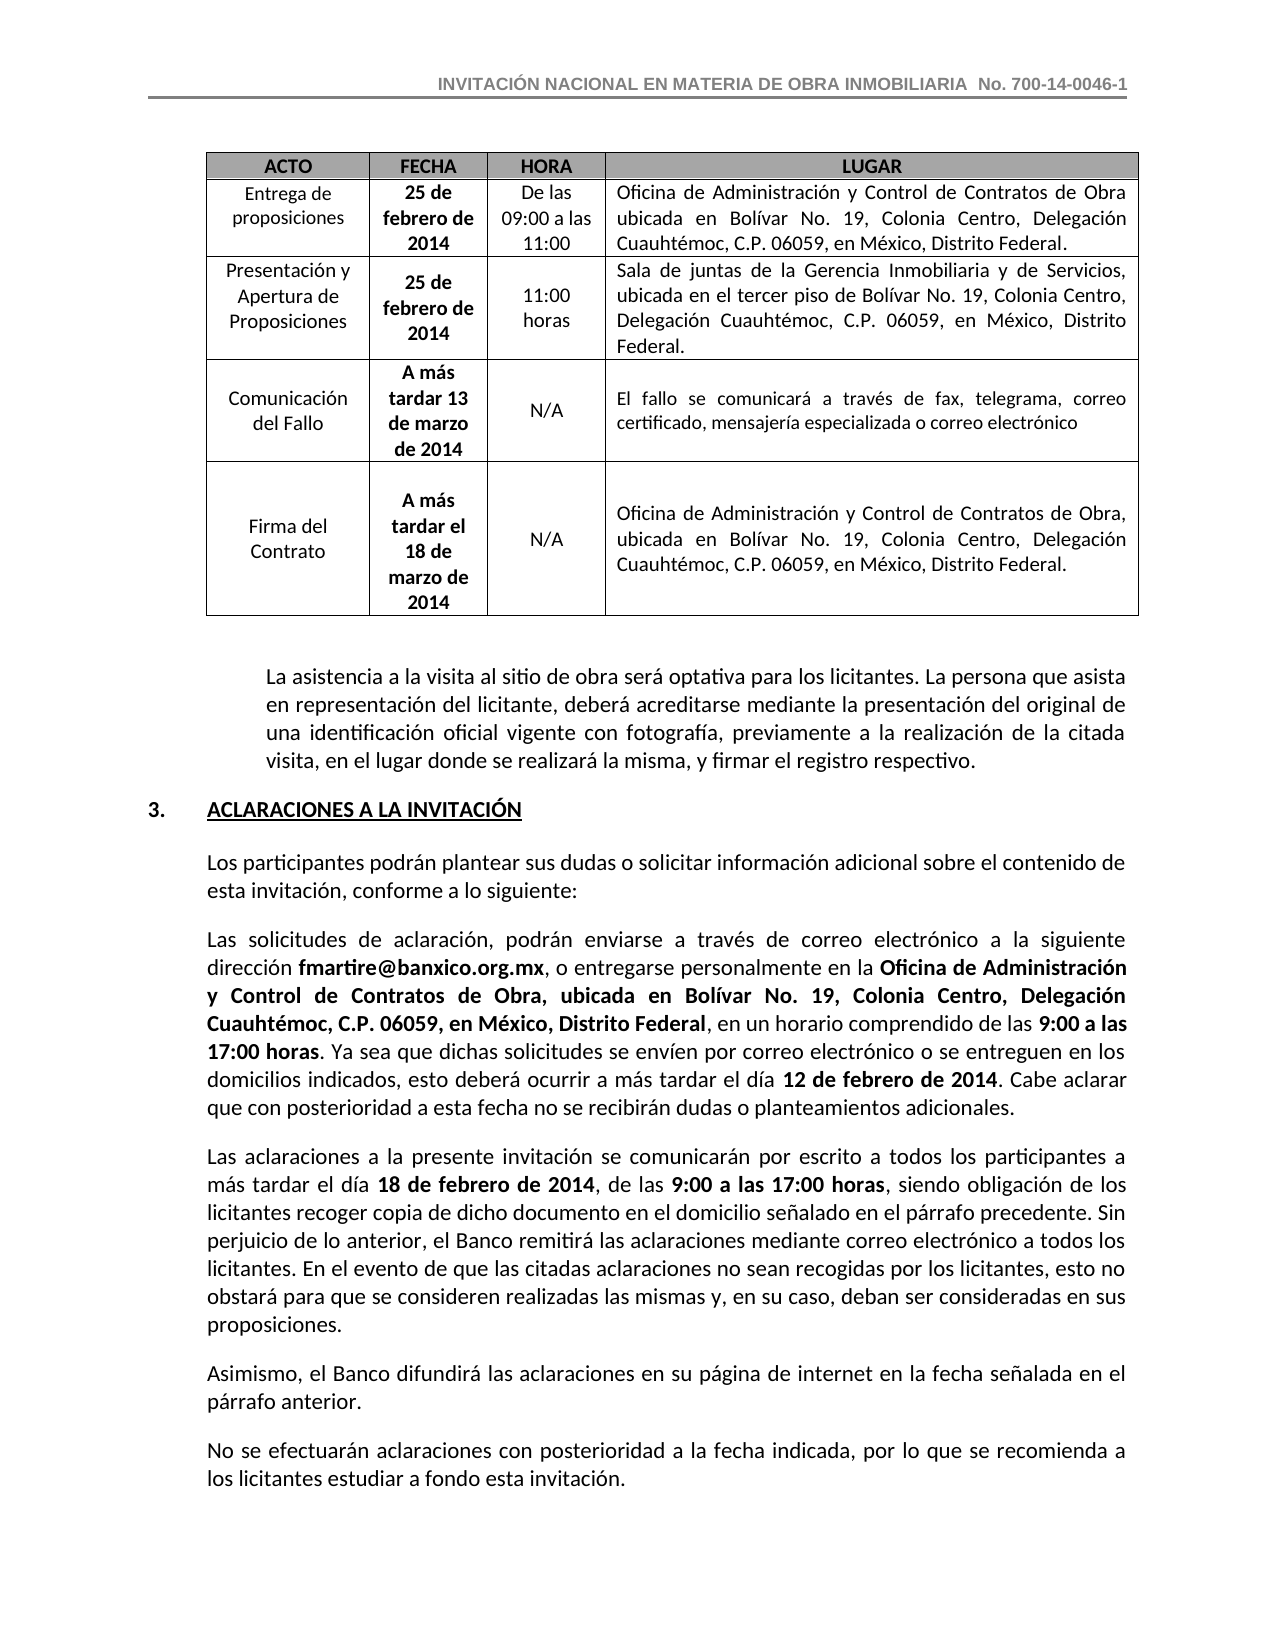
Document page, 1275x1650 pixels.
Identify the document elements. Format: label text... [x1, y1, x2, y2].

table_cell Oficina de Administración y Control de Contratos de Obra ubicada en Bolívar No. 19, Colonia Centro, Delegación Cuauhtémoc, C.P. 06059, en México, Distrito Federal. [606, 180, 1138, 256]
text No se efectuarán aclaraciones con posterioridad a la fecha indicada, por lo que se recomienda a los licitantes estudiar a fondo esta invitación. [207, 1436, 1127, 1492]
table_cell 25 de febrero de 2014 [370, 180, 487, 256]
table_cell Oficina de Administración y Control de Contratos de Obra, ubicada en Bolívar No. 19, Colonia Centro, Delegación Cuauhtémoc, C.P. 06059, en México, Distrito Federal. [606, 462, 1138, 615]
table_header HORA [488, 153, 605, 178]
table_cell El fallo se comunicará a través de fax, telegrama, correo certificado, mensajería especializada o correo electrónico [606, 360, 1138, 461]
table_cell Comunicación del Fallo [207, 360, 369, 461]
table_cell Presentación y Apertura de Proposiciones [207, 257, 369, 358]
text 3. ACLARACIONES A LA INVITACIÓN [148, 795, 1127, 823]
table_cell 11:00 horas [488, 257, 605, 358]
table_cell 25 de febrero de 2014 [370, 257, 487, 358]
table_cell Entrega de proposiciones [207, 180, 369, 256]
table_cell A más tardar 13 de marzo de 2014 [370, 360, 487, 461]
table_header LUGAR [606, 153, 1138, 178]
table_cell N/A [488, 462, 605, 615]
table_header FECHA [370, 153, 487, 178]
table_cell De las 09:00 a las 11:00 [488, 180, 605, 256]
table_cell Sala de juntas de la Gerencia Inmobiliaria y de Servicios, ubicada en el tercer piso de Bolívar No. 19, Colonia Centro, Delegación Cuauhtémoc, C.P. 06059, en México, Distrito Federal. [606, 257, 1138, 358]
text La asistencia a la visita al sitio de obra será optativa para los licitantes. La persona que asista en representación del licitante, deberá acreditarse mediante la presentación del original de una identificación oficial vigente con fotografía, previamente a la realización de la citada visita, en el lugar donde se realizará la misma, y firmar el registro respectivo. [266, 662, 1127, 774]
table_cell N/A [488, 360, 605, 461]
text Las aclaraciones a la presente invitación se comunicarán por escrito a todos los participantes a más tardar el día 18 de febrero de 2014, de las 9:00 a las 17:00 horas, siendo obligación de los licitantes recoger copia de dicho documento en el domicilio señalado en el párrafo precedente. Sin perjuicio de lo anterior, el Banco remitirá las aclaraciones mediante correo electrónico a todos los licitantes. En el evento de que las citadas aclaraciones no sean recogidas por los licitantes, esto no obstará para que se consideren realizadas las mismas y, en su caso, deban ser consideradas en sus proposiciones. [207, 1142, 1127, 1338]
table_header ACTO [207, 153, 369, 178]
text Asimismo, el Banco difundirá las aclaraciones en su página de internet en la fecha señalada en el párrafo anterior. [207, 1359, 1127, 1415]
table_cell Firma del Contrato [207, 462, 369, 615]
text Los participantes podrán plantear sus dudas o solicitar información adicional sobre el contenido de esta invitación, conforme a lo siguiente: [207, 848, 1127, 904]
text Las solicitudes de aclaración, podrán enviarse a través de correo electrónico a la siguiente dirección fmartire@banxico.org.mx, o entregarse personalmente en la Oficina de Administración y Control de Contratos de Obra, ubicada en Bolívar No. 19, Colonia Centro, Delegación Cuauhtémoc, C.P. 06059, en México, Distrito Federal, en un horario comprendido de las 9:00 a las 17:00 horas. Ya sea que dichas solicitudes se envíen por correo electrónico o se entreguen en los domicilios indicados, esto deberá ocurrir a más tardar el día 12 de febrero de 2014. Cabe aclarar que con posterioridad a esta fecha no se recibirán dudas o planteamientos adicionales. [207, 925, 1127, 1121]
table_cell A más tardar el 18 de marzo de 2014 [370, 462, 487, 615]
